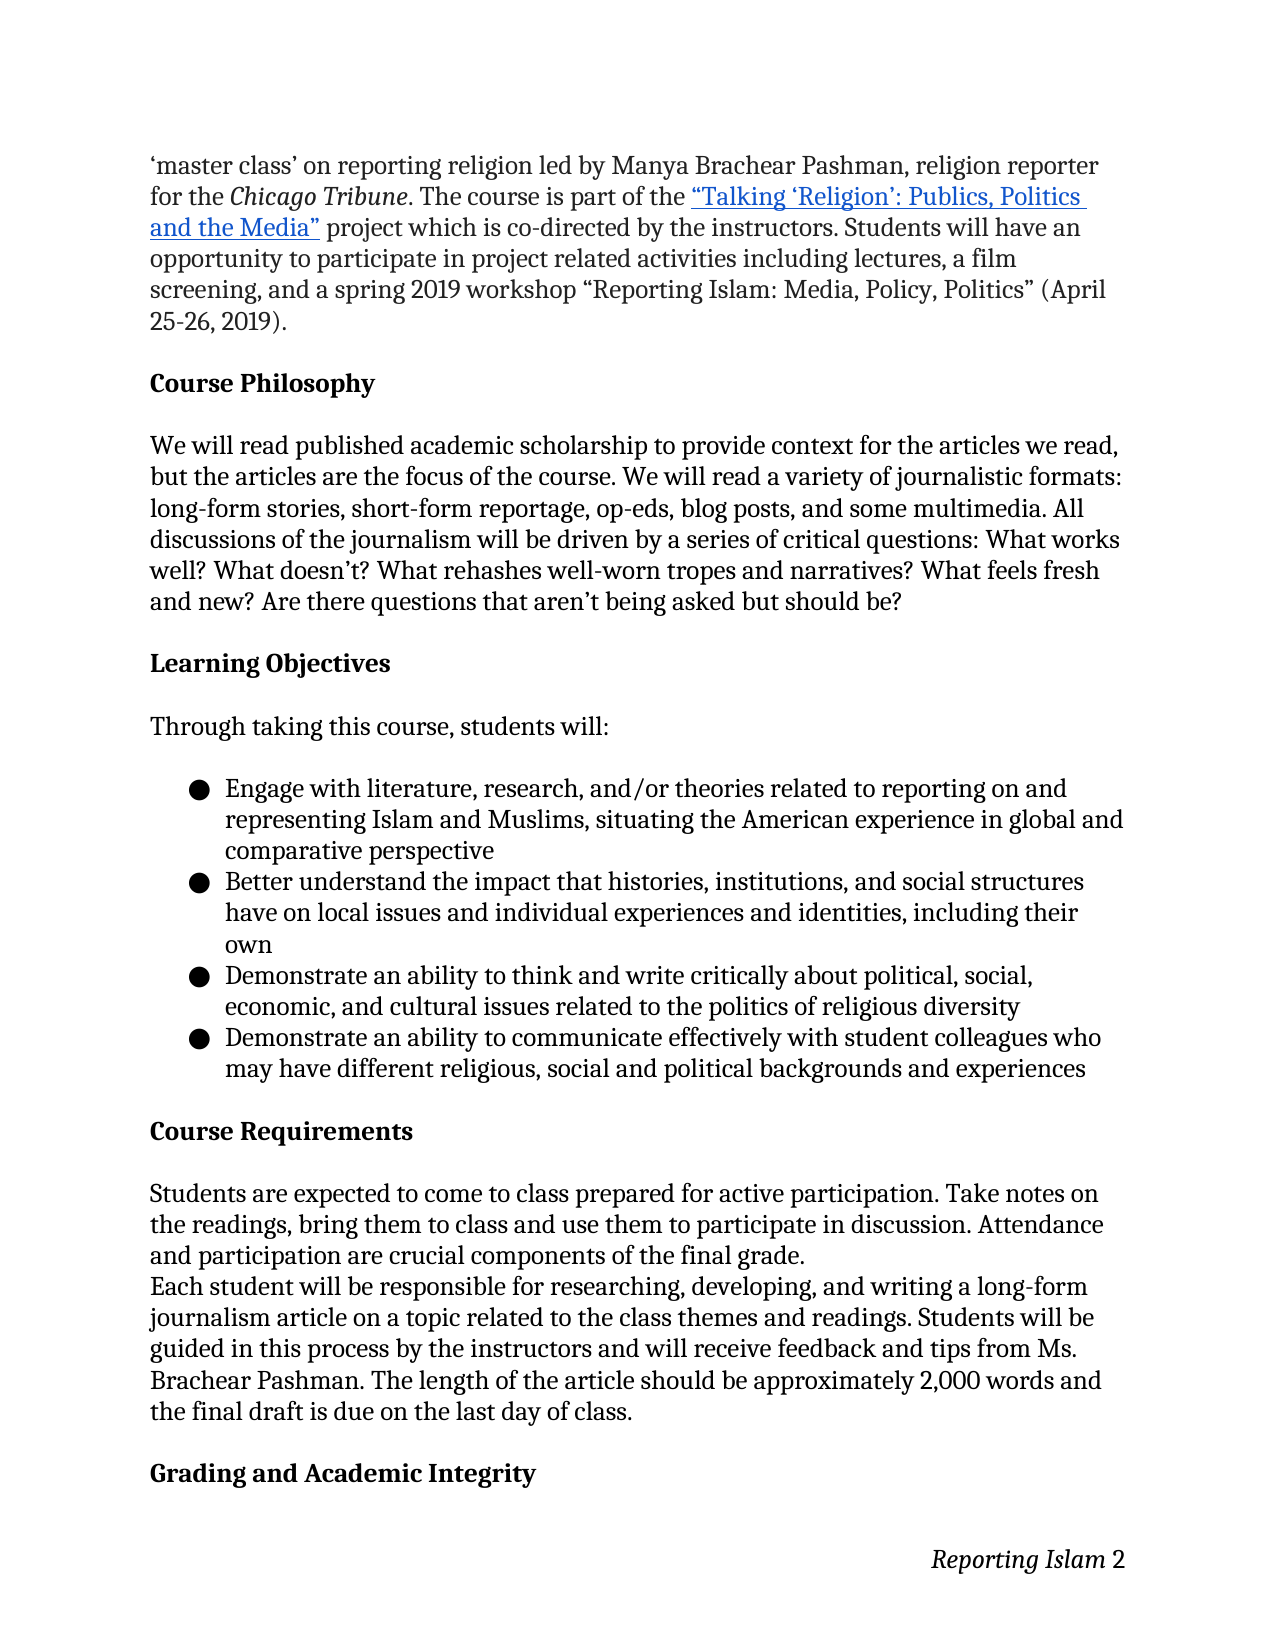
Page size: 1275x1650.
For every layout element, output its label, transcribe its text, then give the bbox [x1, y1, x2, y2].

text Through taking this course, students will: [150, 711, 1125, 742]
list Engage with literature, research, and/or theories related to reporting on and representing Islam and Muslims, situating the American experience in global and comparative perspective [187, 773, 1125, 866]
text Students are expected to come to class prepared for active participation. Take notes on the readings, bring them to class and use them to participate in discussion. Attendance and participation are crucial components of the final grade. [150, 1178, 1125, 1271]
text Learning Objectives [150, 648, 1125, 679]
text We will read published academic scholarship to provide context for the articles we read, but the articles are the focus of the course. We will read a variety of journalistic formats: long-form stories, short-form reportage, op-eds, blog posts, and some multimedia. All discussions of the journalism will be driven by a series of critical questions: What works well? What doesn’t? What rehashes well-worn tropes and narratives? What feels fresh and new? Are there questions that aren’t being asked but should be? [150, 430, 1125, 617]
list Better understand the impact that histories, institutions, and social structures have on local issues and individual experiences and identities, including their own [187, 866, 1125, 960]
list Demonstrate an ability to think and write critically about political, social, economic, and cultural issues related to the politics of religious diversity [187, 960, 1125, 1022]
text Course Requirements [150, 1116, 1125, 1147]
list Demonstrate an ability to communicate effectively with student colleagues who may have different religious, social and political backgrounds and experiences [187, 1022, 1125, 1084]
text Each student will be responsible for researching, developing, and writing a long-form journalism article on a topic related to the class themes and readings. Students will be guided in this process by the instructors and will receive feedback and tips from Ms. Brachear Pashman. The length of the article should be approximately 2,000 words and the final draft is due on the last day of class. [150, 1271, 1125, 1427]
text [150, 150, 1125, 337]
text Grading and Academic Integrity [150, 1458, 1125, 1489]
text Course Philosophy [150, 368, 1125, 399]
